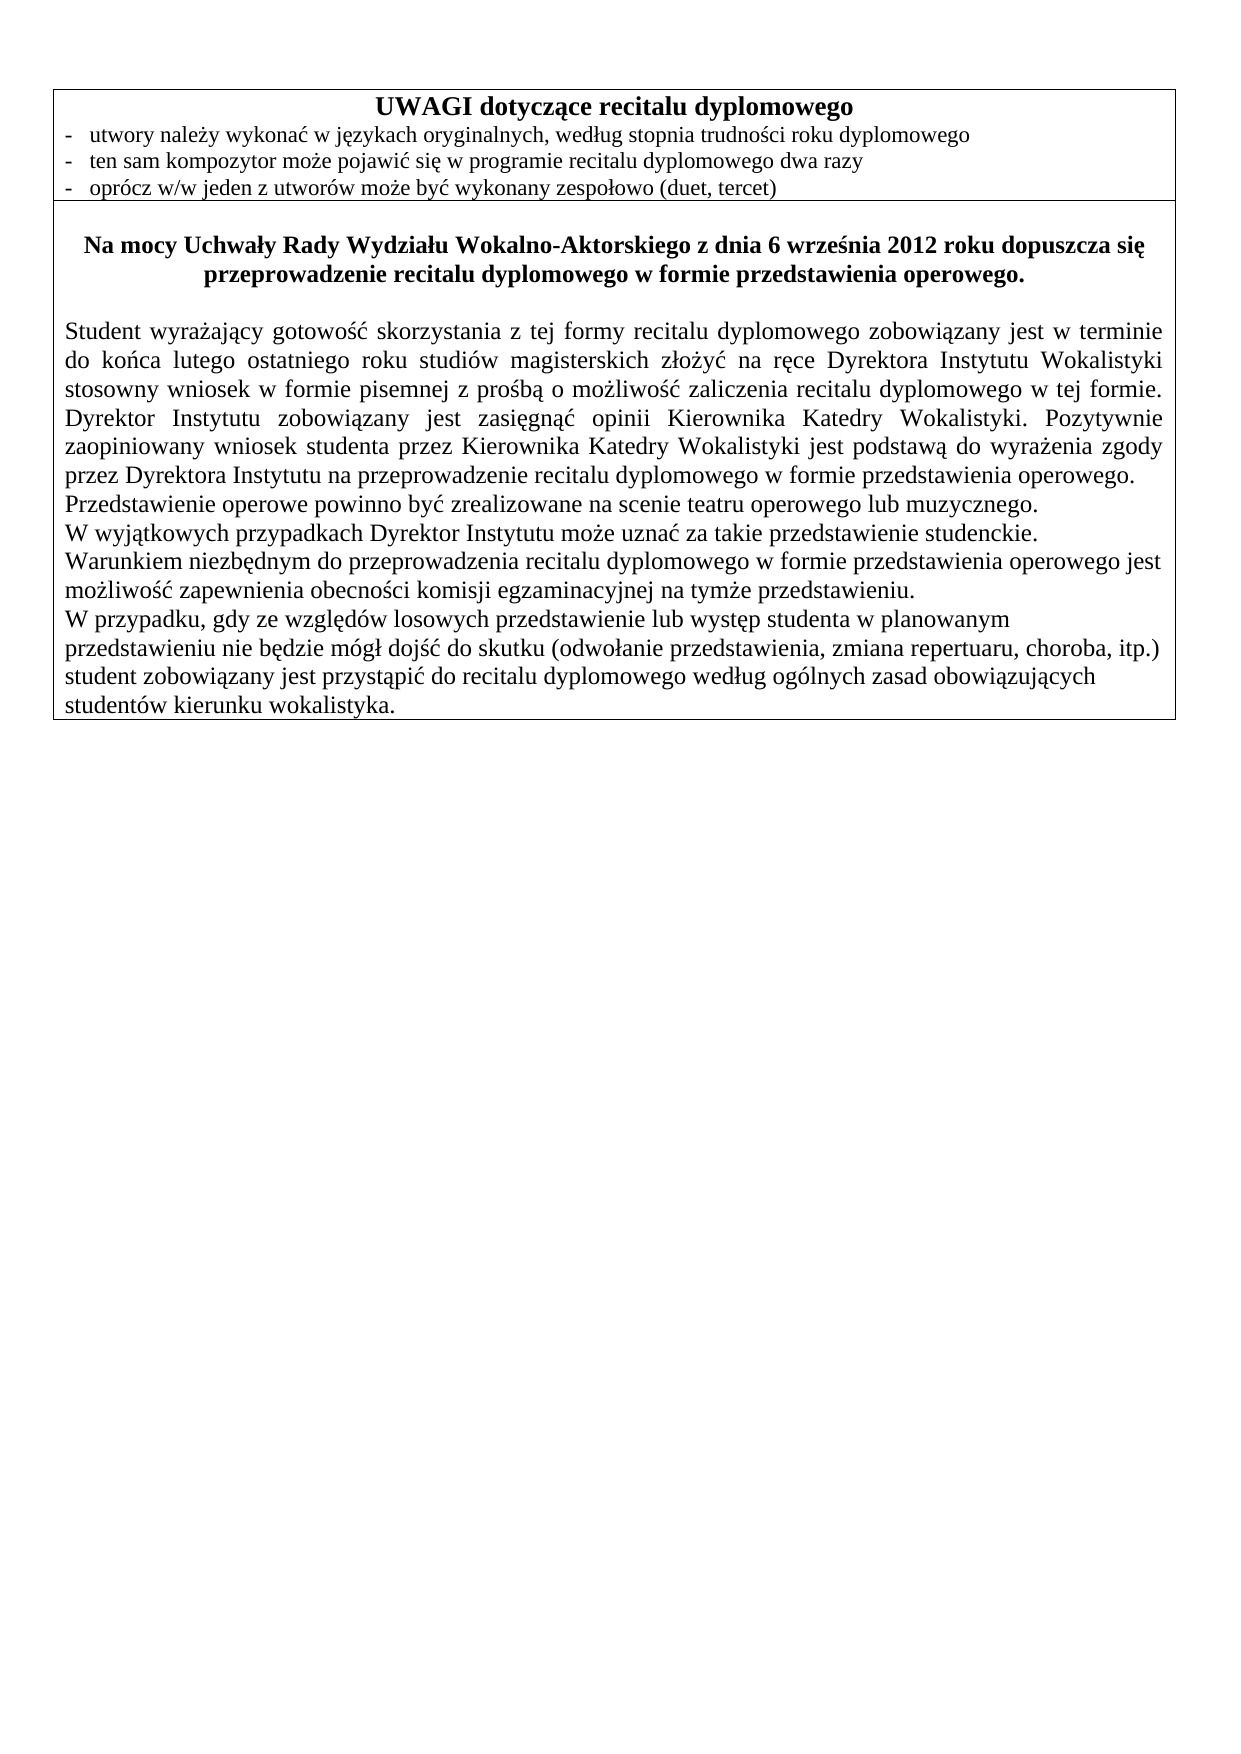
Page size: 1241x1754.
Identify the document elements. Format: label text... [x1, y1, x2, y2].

table_cell UWAGI dotyczące recitalu dyplomowego - utwory należy wykonać w językach oryginalnych, według stopnia trudności roku dyplomowego - ten sam kompozytor może pojawić się w programie recitalu dyplomowego dwa razy - oprócz w/w jeden z utworów może być wykonany zespołowo (duet, tercet) [54, 90, 1175, 200]
table_cell Na mocy Uchwały Rady Wydziału Wokalno-Aktorskiego z dnia 6 września 2012 roku dopuszcza się przeprowadzenie recitalu dyplomowego w formie przedstawienia operowego. Student wyrażający gotowość skorzystania z tej formy recitalu dyplomowego zobowiązany jest w terminie do końca lutego ostatniego roku studiów magisterskich złożyć na ręce Dyrektora Instytutu Wokalistyki stosowny wniosek w formie pisemnej z prośbą o możliwość zaliczenia recitalu dyplomowego w tej formie. Dyrektor Instytutu zobowiązany jest zasięgnąć opinii Kierownika Katedry Wokalistyki. Pozytywnie zaopiniowany wniosek studenta przez Kierownika Katedry Wokalistyki jest podstawą do wyrażenia zgody przez Dyrektora Instytutu na przeprowadzenie recitalu dyplomowego w formie przedstawienia operowego. Przedstawienie operowe powinno być zrealizowane na scenie teatru operowego lub muzycznego. W wyjątkowych przypadkach Dyrektor Instytutu może uznać za takie przedstawienie studenckie. Warunkiem niezbędnym do przeprowadzenia recitalu dyplomowego w formie przedstawienia operowego jest możliwość zapewnienia obecności komisji egzaminacyjnej na tymże przedstawieniu. W przypadku, gdy ze względów losowych przedstawienie lub występ studenta w planowanym przedstawieniu nie będzie mógł dojść do skutku (odwołanie przedstawienia, zmiana repertuaru, choroba, itp.) student zobowiązany jest przystąpić do recitalu dyplomowego według ogólnych zasad obowiązujących studentów kierunku wokalistyka. [54, 201, 1175, 719]
